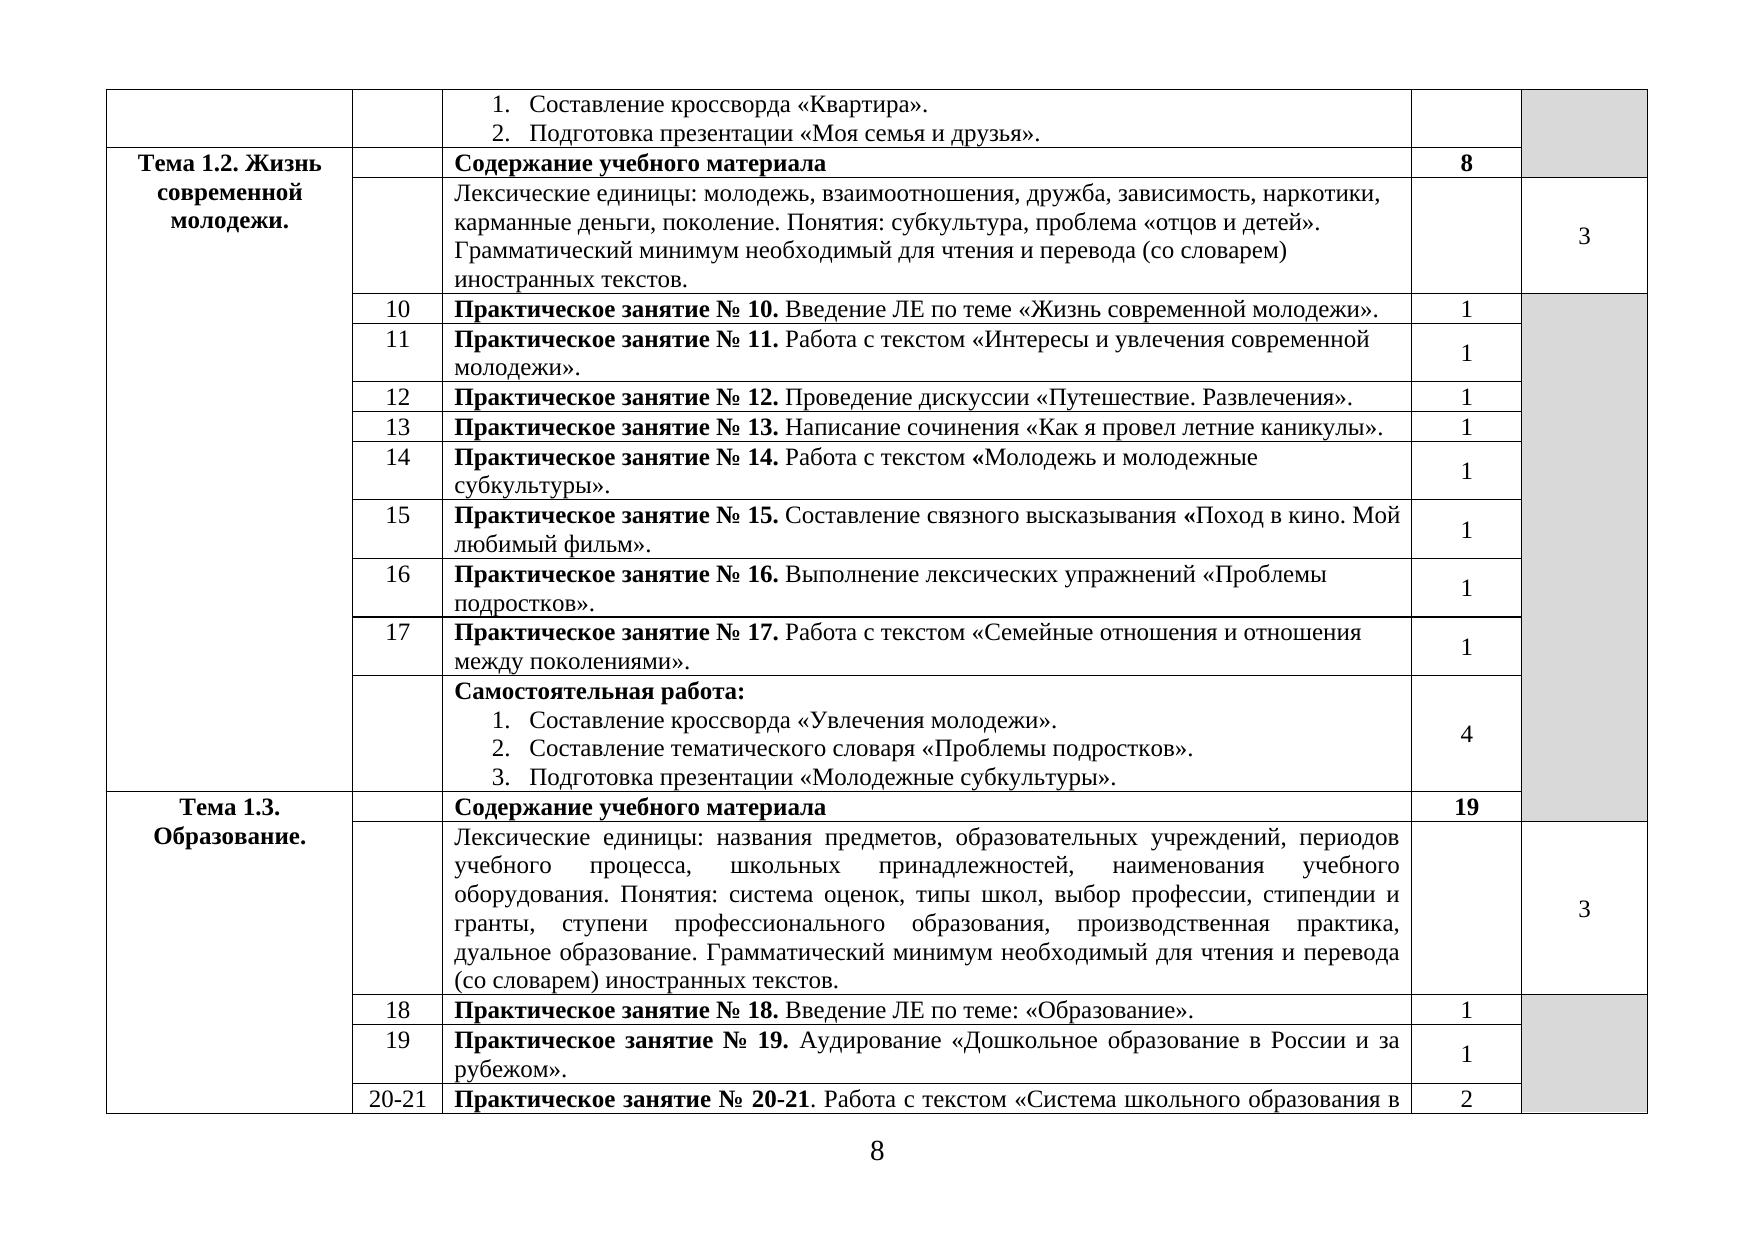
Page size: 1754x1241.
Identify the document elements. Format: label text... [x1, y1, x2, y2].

table_cell 1 [1412, 1025, 1521, 1083]
table_cell Практическое занятие № 11. Работа с текстом «Интересы и увлечения современной молодежи». [443, 324, 1411, 381]
table_cell 1 [1412, 324, 1521, 381]
table_cell Практическое занятие № 13. Написание сочинения «Как я провел летние каникулы». [443, 412, 1411, 441]
table_cell 3 [1522, 178, 1647, 293]
table_cell Практическое занятие № 14. Работа с текстом «Молодежь и молодежные субкультуры». [443, 442, 1411, 499]
table_cell 14 [353, 442, 442, 499]
table_cell [353, 148, 442, 177]
table_cell [353, 792, 442, 821]
table_cell 13 [353, 412, 442, 441]
table_cell [353, 178, 442, 293]
table_cell Лексические единицы: молодежь, взаимоотношения, дружба, зависимость, наркотики, карманные деньги, поколение. Понятия: субкультура, проблема «отцов и детей». Грамматический минимум необходимый для чтения и перевода (со словарем) иностранных текстов. [443, 178, 1411, 293]
table_cell [1412, 822, 1521, 994]
table_cell [353, 90, 442, 147]
table_cell Практическое занятие № 10. Введение ЛЕ по теме «Жизнь современной молодежи». [443, 294, 1411, 323]
table_cell 18 [353, 995, 442, 1024]
table_cell Тема 1.2. Жизнь современной молодежи. [107, 148, 352, 791]
table_cell Практическое занятие № 15. Составление связного высказывания «Поход в кино. Мой любимый фильм». [443, 500, 1411, 558]
table_cell [353, 676, 442, 791]
table_cell Содержание учебного материала [443, 148, 1411, 177]
table_cell Практическое занятие № 16. Выполнение лексических упражнений «Проблемы подростков». [443, 559, 1411, 616]
table_cell 1 [1412, 995, 1521, 1024]
table_cell 1 [1412, 559, 1521, 616]
table_cell Лексические единицы: названия предметов, образовательных учреждений, периодов учебного процесса, школьных принадлежностей, наименования учебного оборудования. Понятия: система оценок, типы школ, выбор профессии, стипендии и гранты, ступени профессионального образования, производственная практика, дуальное образование. Грамматический минимум необходимый для чтения и перевода (со словарем) иностранных текстов. [443, 822, 1411, 994]
table_cell 1 [1412, 442, 1521, 499]
table_cell [1522, 294, 1647, 821]
table_cell Самостоятельная работа: Составление кроссворда «Увлечения молодежи». Составление тематического словаря «Проблемы подростков». Подготовка презентации «Молодежные субкультуры». [443, 676, 1411, 791]
table_cell 20-21 [353, 1084, 442, 1112]
table_cell Практическое занятие № 12. Проведение дискуссии «Путешествие. Развлечения». [443, 382, 1411, 411]
table_cell [1522, 995, 1647, 1112]
table_cell 1 [1412, 618, 1521, 675]
table_cell [1412, 178, 1521, 293]
table_cell 12 [353, 382, 442, 411]
table_cell 4 [1412, 676, 1521, 791]
table_cell Практическое занятие № 19. Аудирование «Дошкольное образование в России и за рубежом». [443, 1025, 1411, 1083]
table_cell 1 [1412, 294, 1521, 323]
table_cell Практическое занятие № 17. Работа с текстом «Семейные отношения и отношения между поколениями». [443, 618, 1411, 675]
table_cell 19 [1412, 792, 1521, 821]
table_cell Практическое занятие № 18. Введение ЛЕ по теме: «Образование». [443, 995, 1411, 1024]
table_cell 1 [1412, 412, 1521, 441]
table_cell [443, 90, 1411, 147]
table_cell 17 [353, 618, 442, 675]
table_cell 2 [1412, 1084, 1521, 1112]
table_cell 1 [1412, 500, 1521, 558]
table_cell 1 [1412, 382, 1521, 411]
table_cell Тема 1.3. Образование. [107, 792, 352, 1112]
table_cell [353, 822, 442, 994]
table_cell 11 [353, 324, 442, 381]
table_cell 2 [1412, 90, 1521, 147]
table_cell 3 [1522, 822, 1647, 994]
table_cell 19 [353, 1025, 442, 1083]
table_cell 16 [353, 559, 442, 616]
table_cell 10 [353, 294, 442, 323]
table_cell 15 [353, 500, 442, 558]
table_cell Содержание учебного материала [443, 792, 1411, 821]
table_cell 8 [1412, 148, 1521, 177]
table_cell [443, 1084, 1411, 1112]
